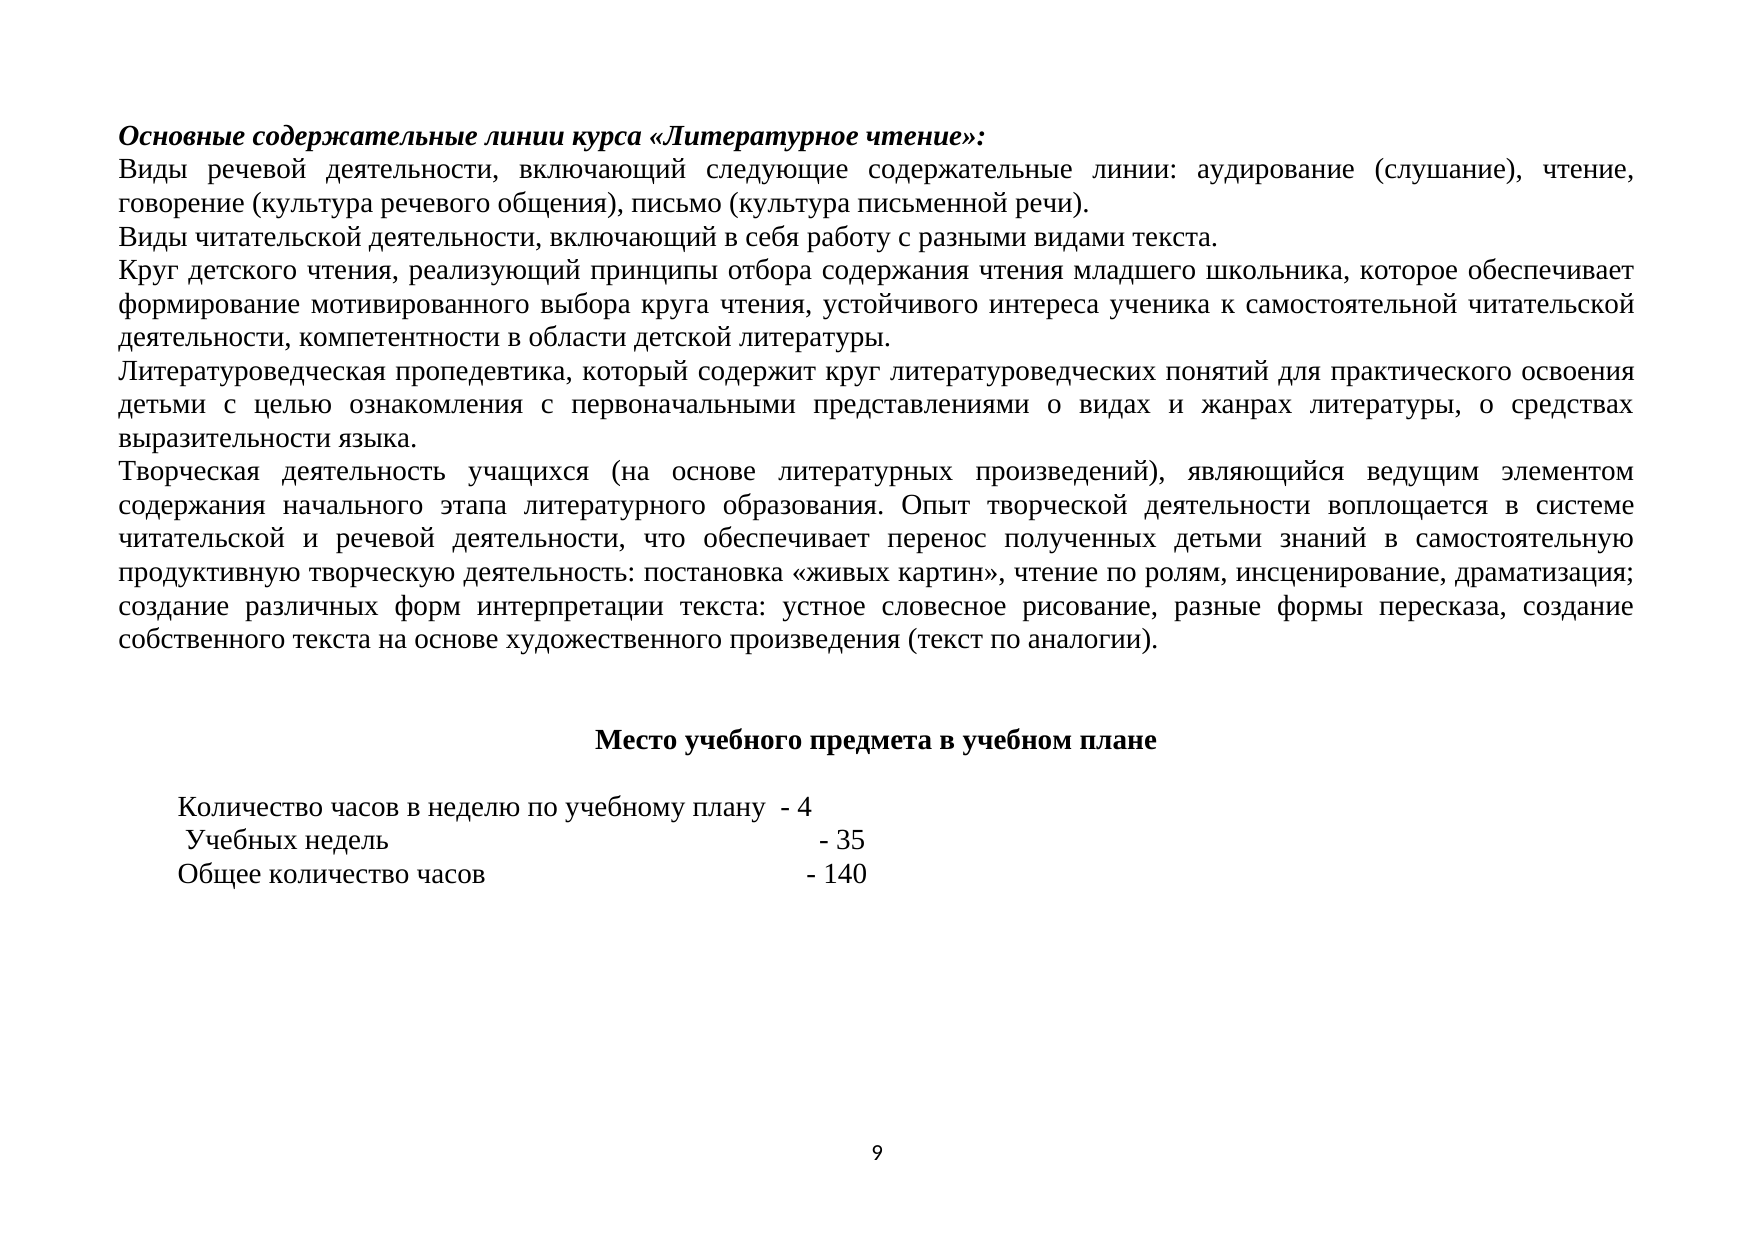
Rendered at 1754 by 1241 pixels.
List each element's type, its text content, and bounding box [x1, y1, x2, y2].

text Виды читательской деятельности, включающий в себя работу с разными видами текста. [118, 219, 1636, 252]
text Общее количество часов - 140 [118, 856, 1636, 889]
text Литературоведческая пропедевтика, который содержит круг литературоведческих понятий для практического освоения детьми с целью ознакомления с первоначальными представлениями о видах и жанрах литературы, о средствах выразительности языка. [118, 353, 1636, 453]
text Круг детского чтения, реализующий принципы отбора содержания чтения младшего школьника, которое обеспечивает формирование мотивированного выбора круга чтения, устойчивого интереса ученика к самостоятельной читательской деятельности, компетентности в области детской литературы. [118, 252, 1636, 353]
text Основные содержательные линии курса «Литературное чтение»: [118, 118, 1636, 152]
text Виды речевой деятельности, включающий следующие содержательные линии: аудирование (слушание), чтение, говорение (культура речевого общения), письмо (культура письменной речи). [118, 152, 1636, 219]
text Место учебного предмета в учебном плане [118, 722, 1634, 755]
text Учебных недель - 35 [118, 822, 1636, 856]
text Творческая деятельность учащихся (на основе литературных произведений), являющийся ведущим элементом содержания начального этапа литературного образования. Опыт творческой деятельности воплощается в системе читательской и речевой деятельности, что обеспечивает перенос полученных детьми знаний в самостоятельную продуктивную творческую деятельность: постановка «живых картин», чтение по ролям, инсценирование, драматизация; создание различных форм интерпретации текста: устное словесное рисование, разные формы пересказа, создание собственного текста на основе художественного произведения (текст по аналогии). [118, 453, 1636, 655]
text Количество часов в неделю по учебному плану - 4 [118, 789, 1636, 822]
